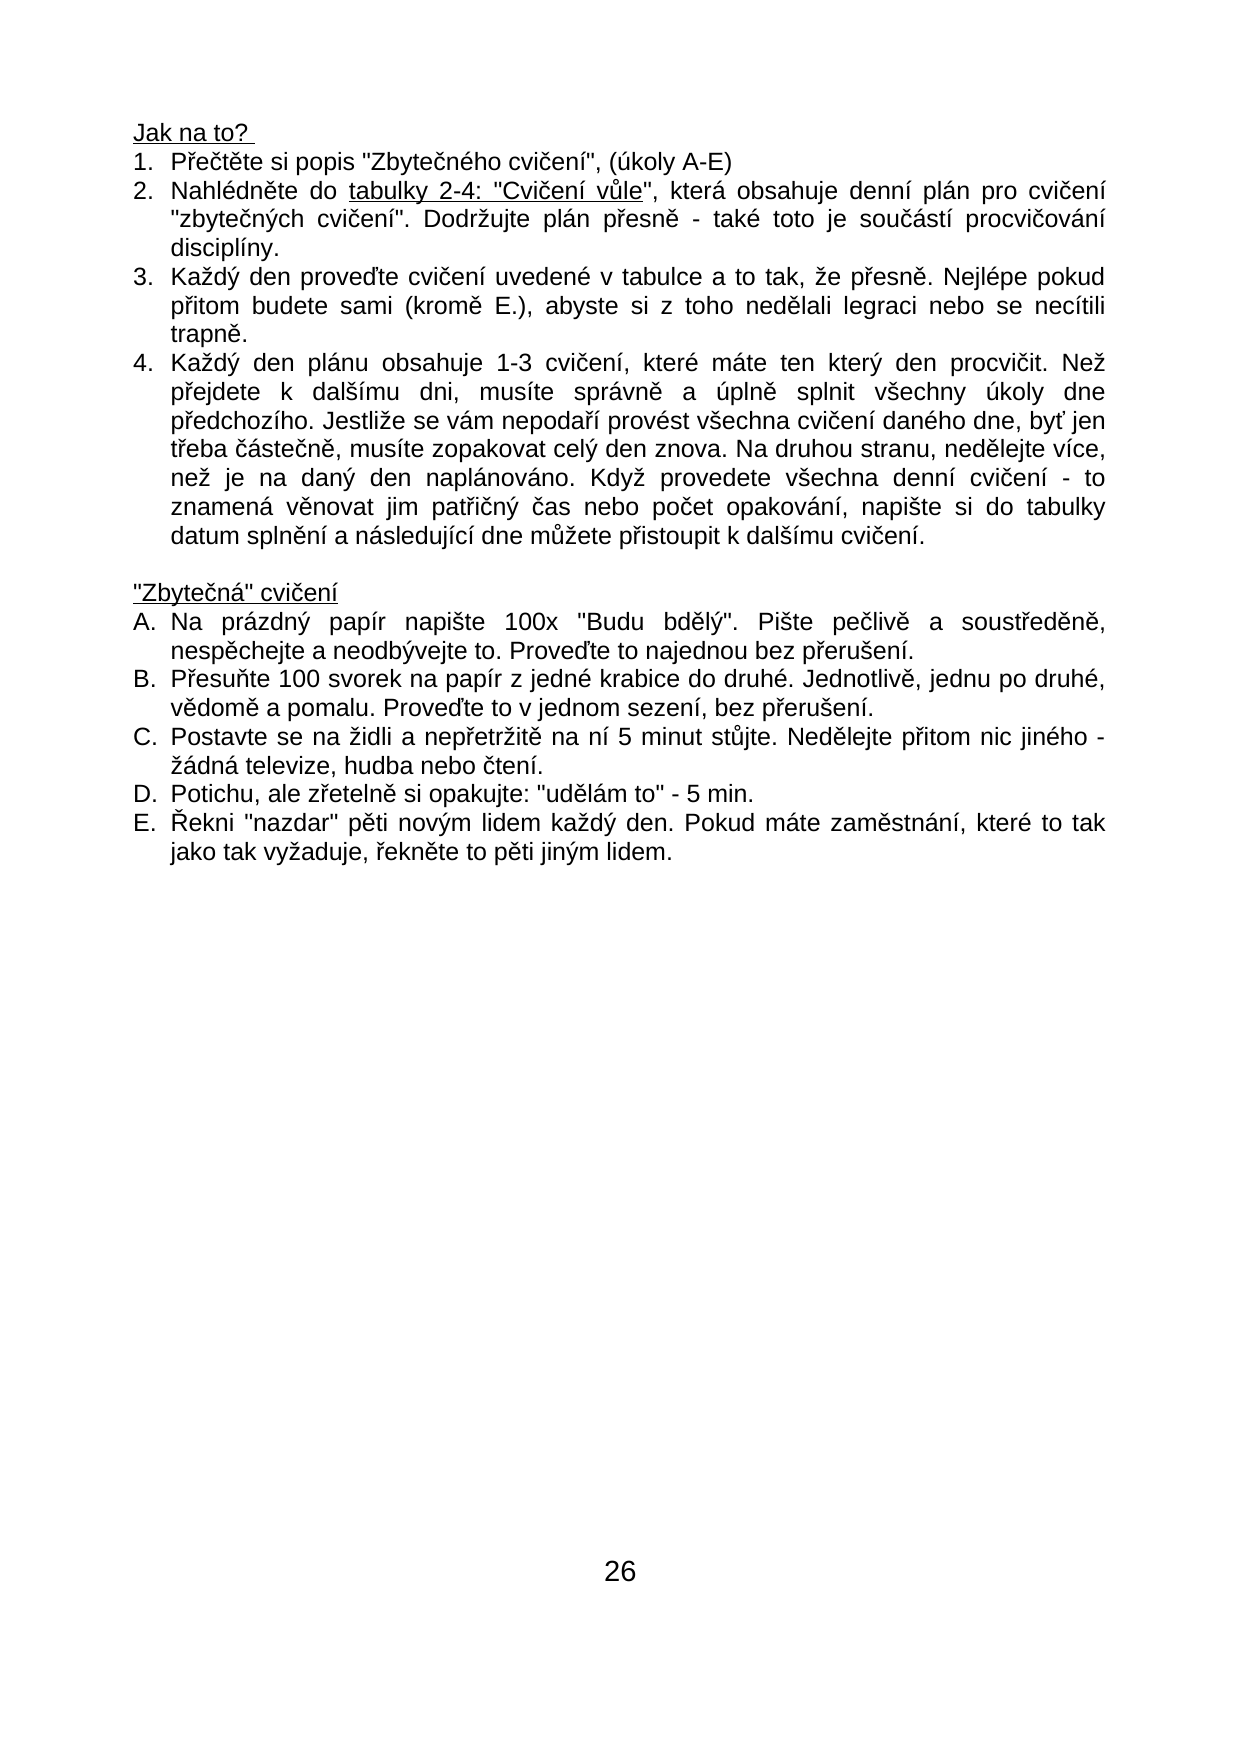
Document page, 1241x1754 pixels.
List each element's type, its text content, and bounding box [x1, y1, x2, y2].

list Řekni "nazdar" pěti novým lidem každý den. Pokud máte zaměstnání, které to tak jako tak vyžaduje, řekněte to pěti jiným lidem. [133, 808, 1107, 866]
list Každý den proveďte cvičení uvedené v tabulce a to tak, že přesně. Nejlépe pokud přitom budete sami (kromě E.), abyste si z toho nedělali legraci nebo se necítili trapně. [133, 262, 1107, 348]
list Každý den plánu obsahuje 1-3 cvičení, které máte ten který den procvičit. Než přejdete k dalšímu dni, musíte správně a úplně splnit všechny úkoly dne předchozího. Jestliže se vám nepodaří provést všechna cvičení daného dne, byť jen třeba částečně, musíte zopakovat celý den znova. Na druhou stranu, nedělejte více, než je na daný den naplánováno. Když provedete všechna denní cvičení - to znamená věnovat jim patřičný čas nebo počet opakování, napište si do tabulky datum splnění a následující dne můžete přistoupit k dalšímu cvičení. [133, 348, 1107, 549]
list Na prázdný papír napište 100x "Budu bdělý". Pište pečlivě a soustředěně, nespěchejte a neodbývejte to. Proveďte to najednou bez přerušení. [133, 607, 1107, 664]
text "Zbytečná" cvičení [133, 578, 1107, 607]
list Postavte se na židli a nepřetržitě na ní 5 minut stůjte. Nedělejte přitom nic jiného - žádná televize, hudba nebo čtení. [133, 722, 1107, 779]
text Jak na to? [133, 118, 1107, 147]
list Přečtěte si popis "Zbytečného cvičení", (úkoly A-E) [133, 147, 1107, 176]
list Přesuňte 100 svorek na papír z jedné krabice do druhé. Jednotlivě, jednu po druhé, vědomě a pomalu. Proveďte to v jednom sezení, bez přerušení. [133, 664, 1107, 722]
list Potichu, ale zřetelně si opakujte: "udělám to" - 5 min. [133, 779, 1107, 808]
list Nahlédněte do tabulky 2-4: "Cvičení vůle", která obsahuje denní plán pro cvičení "zbytečných cvičení". Dodržujte plán přesně - také toto je součástí procvičování disciplíny. [133, 176, 1107, 262]
